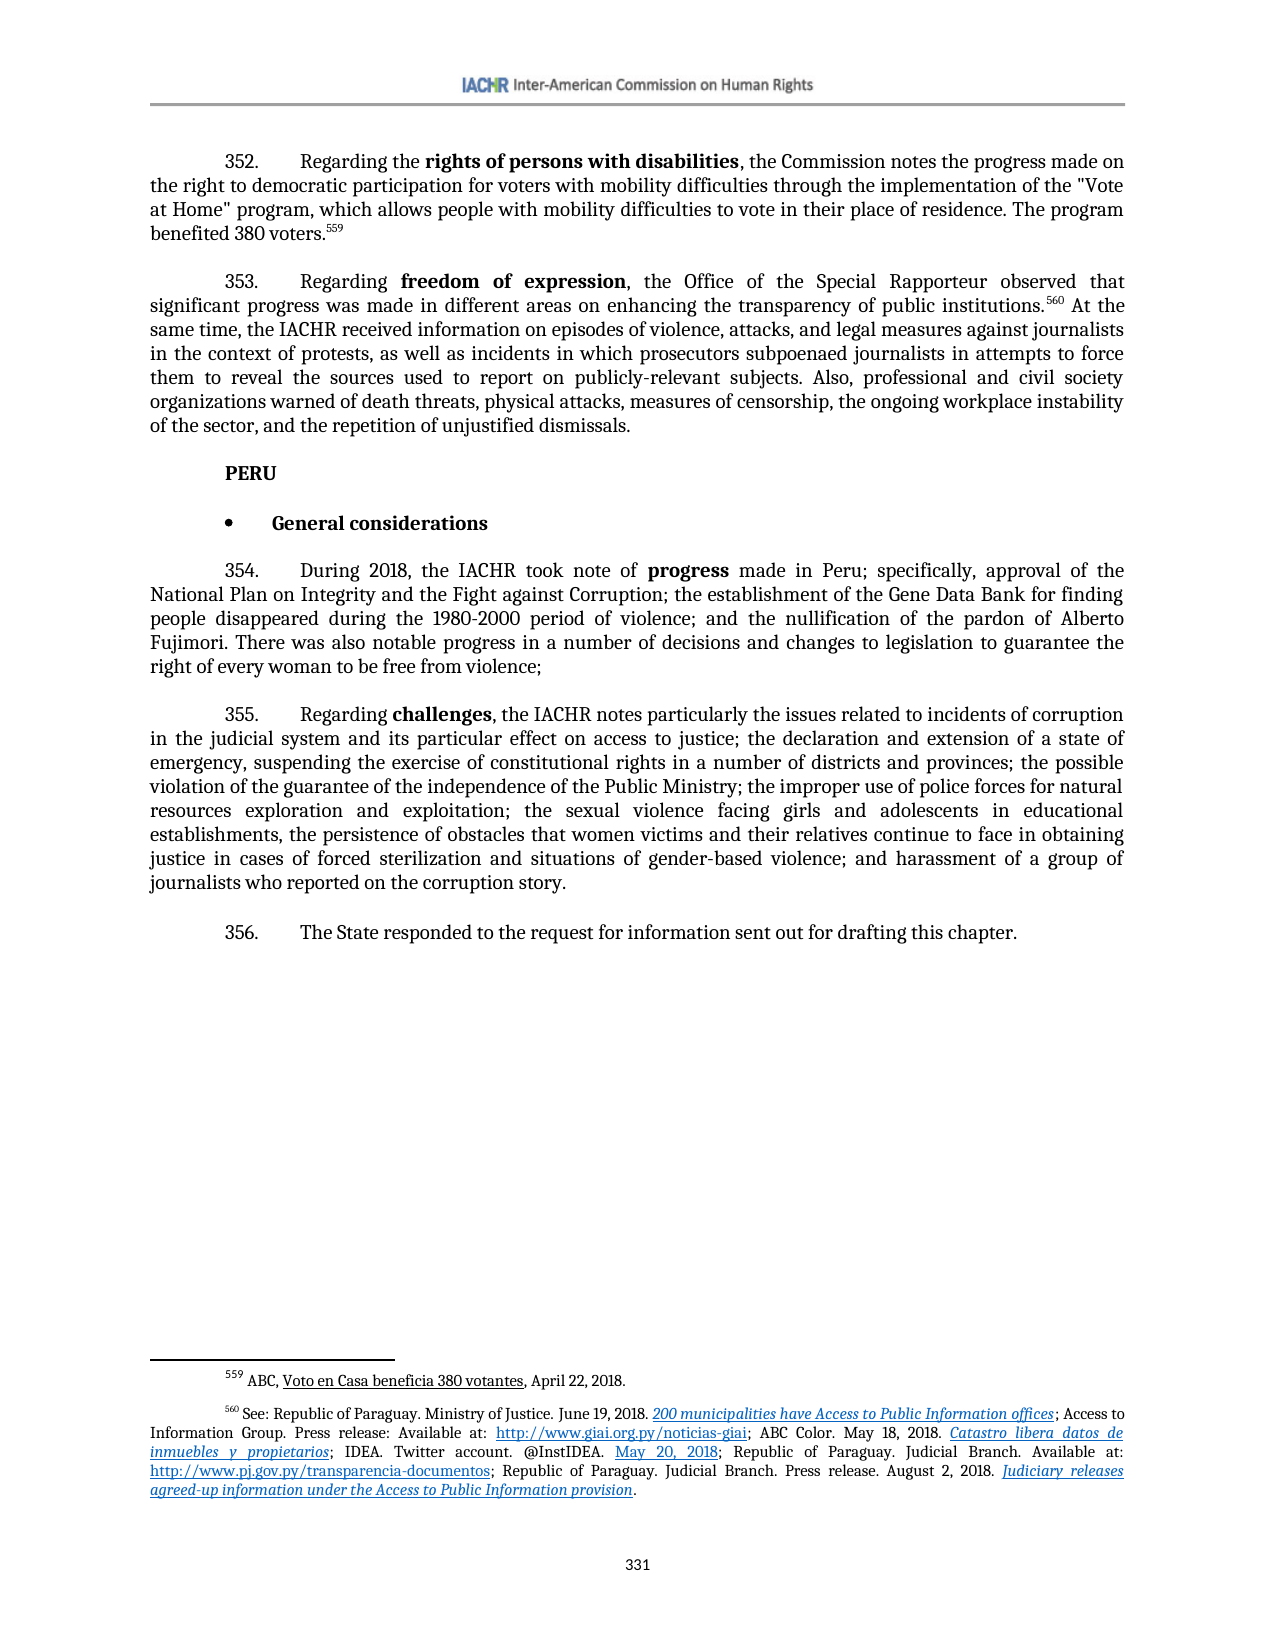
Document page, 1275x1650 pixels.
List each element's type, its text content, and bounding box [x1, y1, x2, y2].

list Regarding challenges, the IACHR notes particularly the issues related to incidents of corruption in the judicial system and its particular effect on access to justice; the declaration and extension of a state of emergency, suspending the exercise of constitutional rights in a number of districts and provinces; the possible violation of the guarantee of the independence of the Public Ministry; the improper use of police forces for natural resources exploration and exploitation; the sexual violence facing girls and adolescents in educational establishments, the persistence of obstacles that women victims and their relatives continue to face in obtaining justice in cases of forced sterilization and situations of gender-based violence; and harassment of a group of journalists who reported on the corruption story. [150, 703, 1125, 894]
picture [450, 75, 825, 95]
text PERU [225, 461, 1125, 485]
list Regarding freedom of expression, the Office of the Special Rapporteur observed that significant progress was made in different areas on enhancing the transparency of public institutions. At the same time, the IACHR received information on episodes of violence, attacks, and legal measures against journalists in the context of protests, as well as incidents in which prosecutors subpoenaed journalists in attempts to force them to reveal the sources used to report on publicly-relevant subjects. Also, professional and civil society organizations warned of death threats, physical attacks, measures of censorship, the ongoing workplace instability of the sector, and the repetition of unjustified dismissals. [150, 270, 1125, 437]
list The State responded to the request for information sent out for drafting this chapter. [150, 920, 1125, 944]
list During 2018, the IACHR took note of progress made in Peru; specifically, approval of the National Plan on Integrity and the Fight against Corruption; the establishment of the Gene Data Bank for finding people disappeared during the 1980-2000 period of violence; and the nullification of the pardon of Alberto Fujimori. There was also notable progress in a number of decisions and changes to legislation to guarantee the right of every woman to be free from violence; [150, 559, 1125, 679]
list General considerations [225, 511, 1125, 535]
list Regarding the rights of persons with disabilities, the Commission notes the progress made on the right to democratic participation for voters with mobility difficulties through the implementation of the "Vote at Home" program, which allows people with mobility difficulties to vote in their place of residence. The program benefited 380 voters. [150, 150, 1125, 246]
